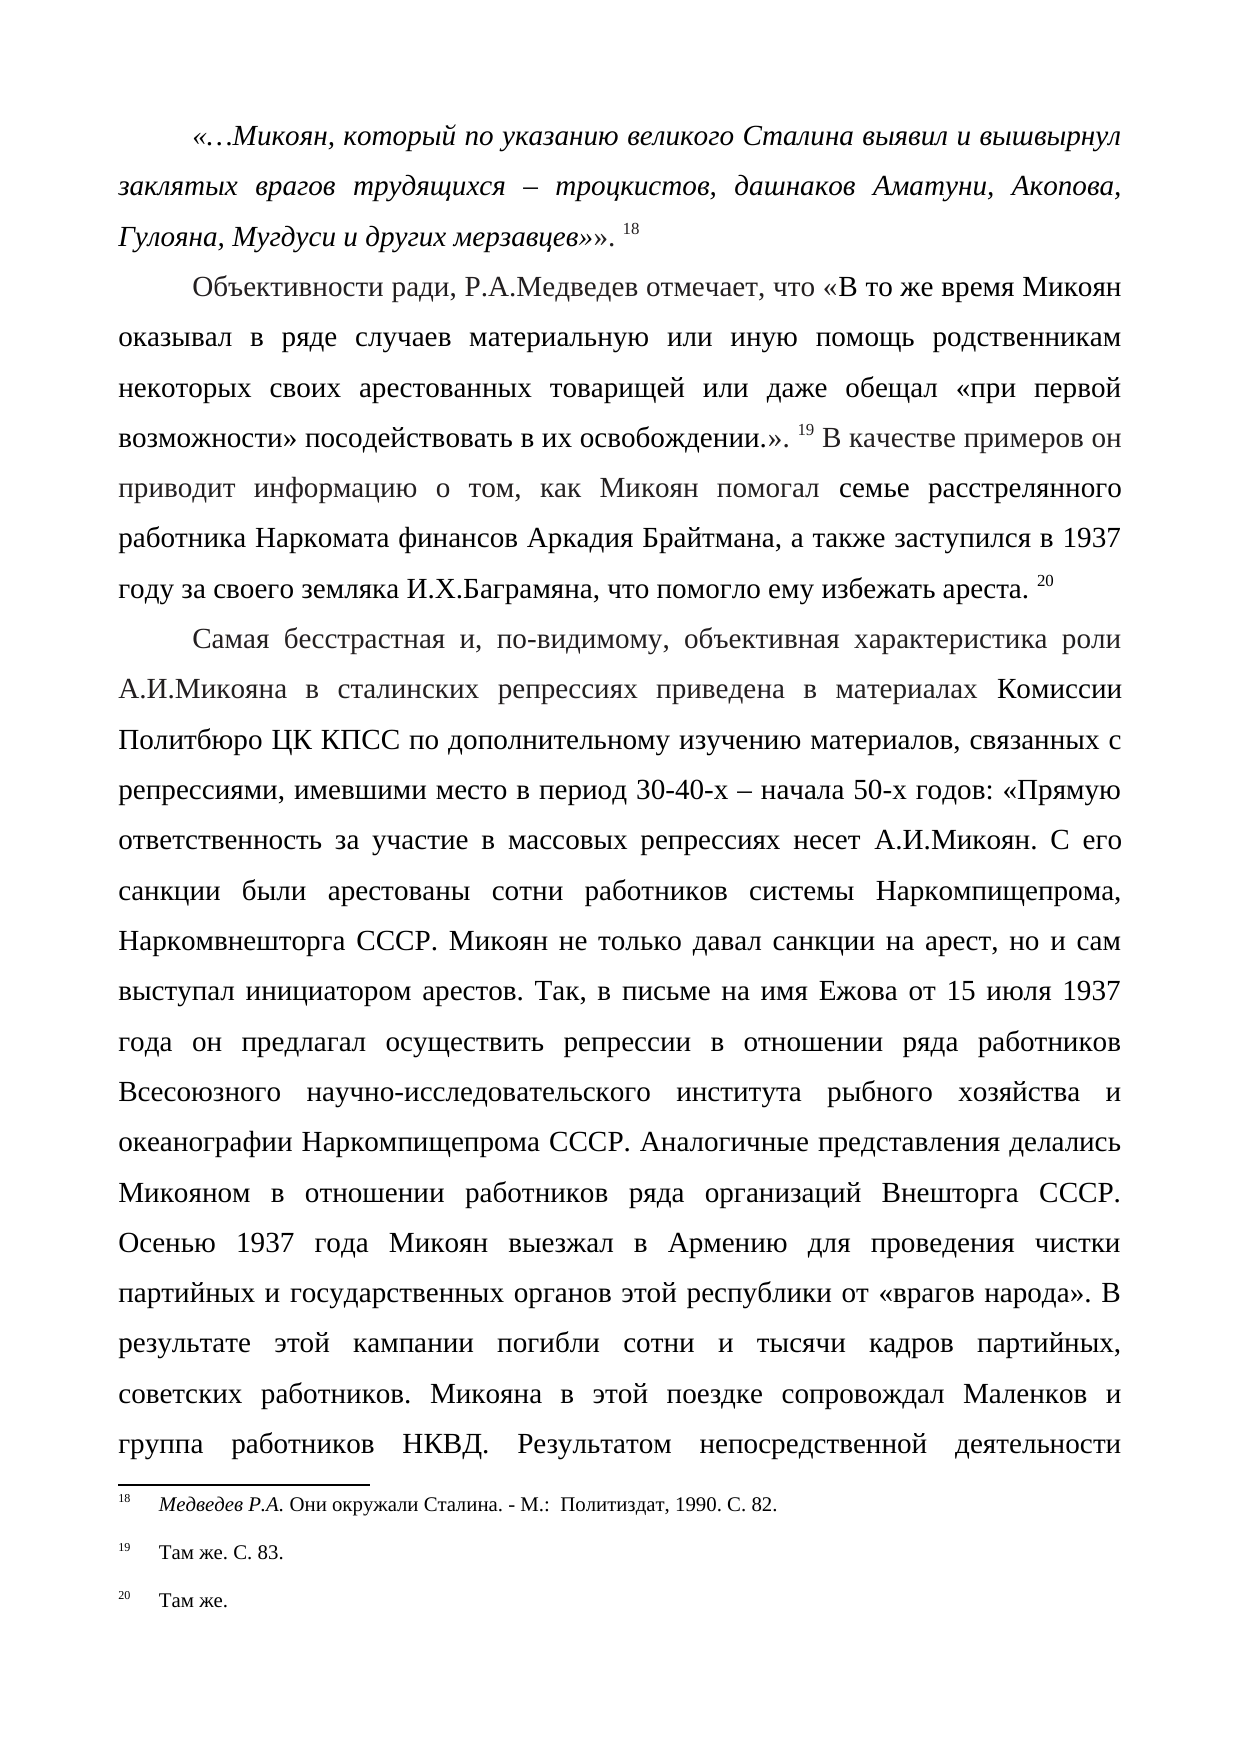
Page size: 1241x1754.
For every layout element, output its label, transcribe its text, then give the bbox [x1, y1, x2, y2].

text «…Микоян, который по указанию великого Сталина выявил и вышвырнул заклятых врагов трудящихся – троцкистов, дашнаков Аматуни, Акопова, Гулояна, Мугдуси и других мерзавцев»». [118, 118, 1122, 252]
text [118, 621, 1122, 1460]
text Объективности ради, Р.А.Медведев отмечает, что «В то же время Микоян оказывал в ряде случаев материальную или иную помощь родственникам некоторых своих арестованных товарищей или даже обещал «при первой возможности» посодействовать в их освобождении.». В качестве примеров он приводит информацию о том, как Микоян помогал семье расстрелянного работника Наркомата финансов Аркадия Брайтмана, а также заступился в 1937 году за своего земляка И.X.Баграмяна, что помогло ему избежать ареста. [118, 269, 1122, 604]
